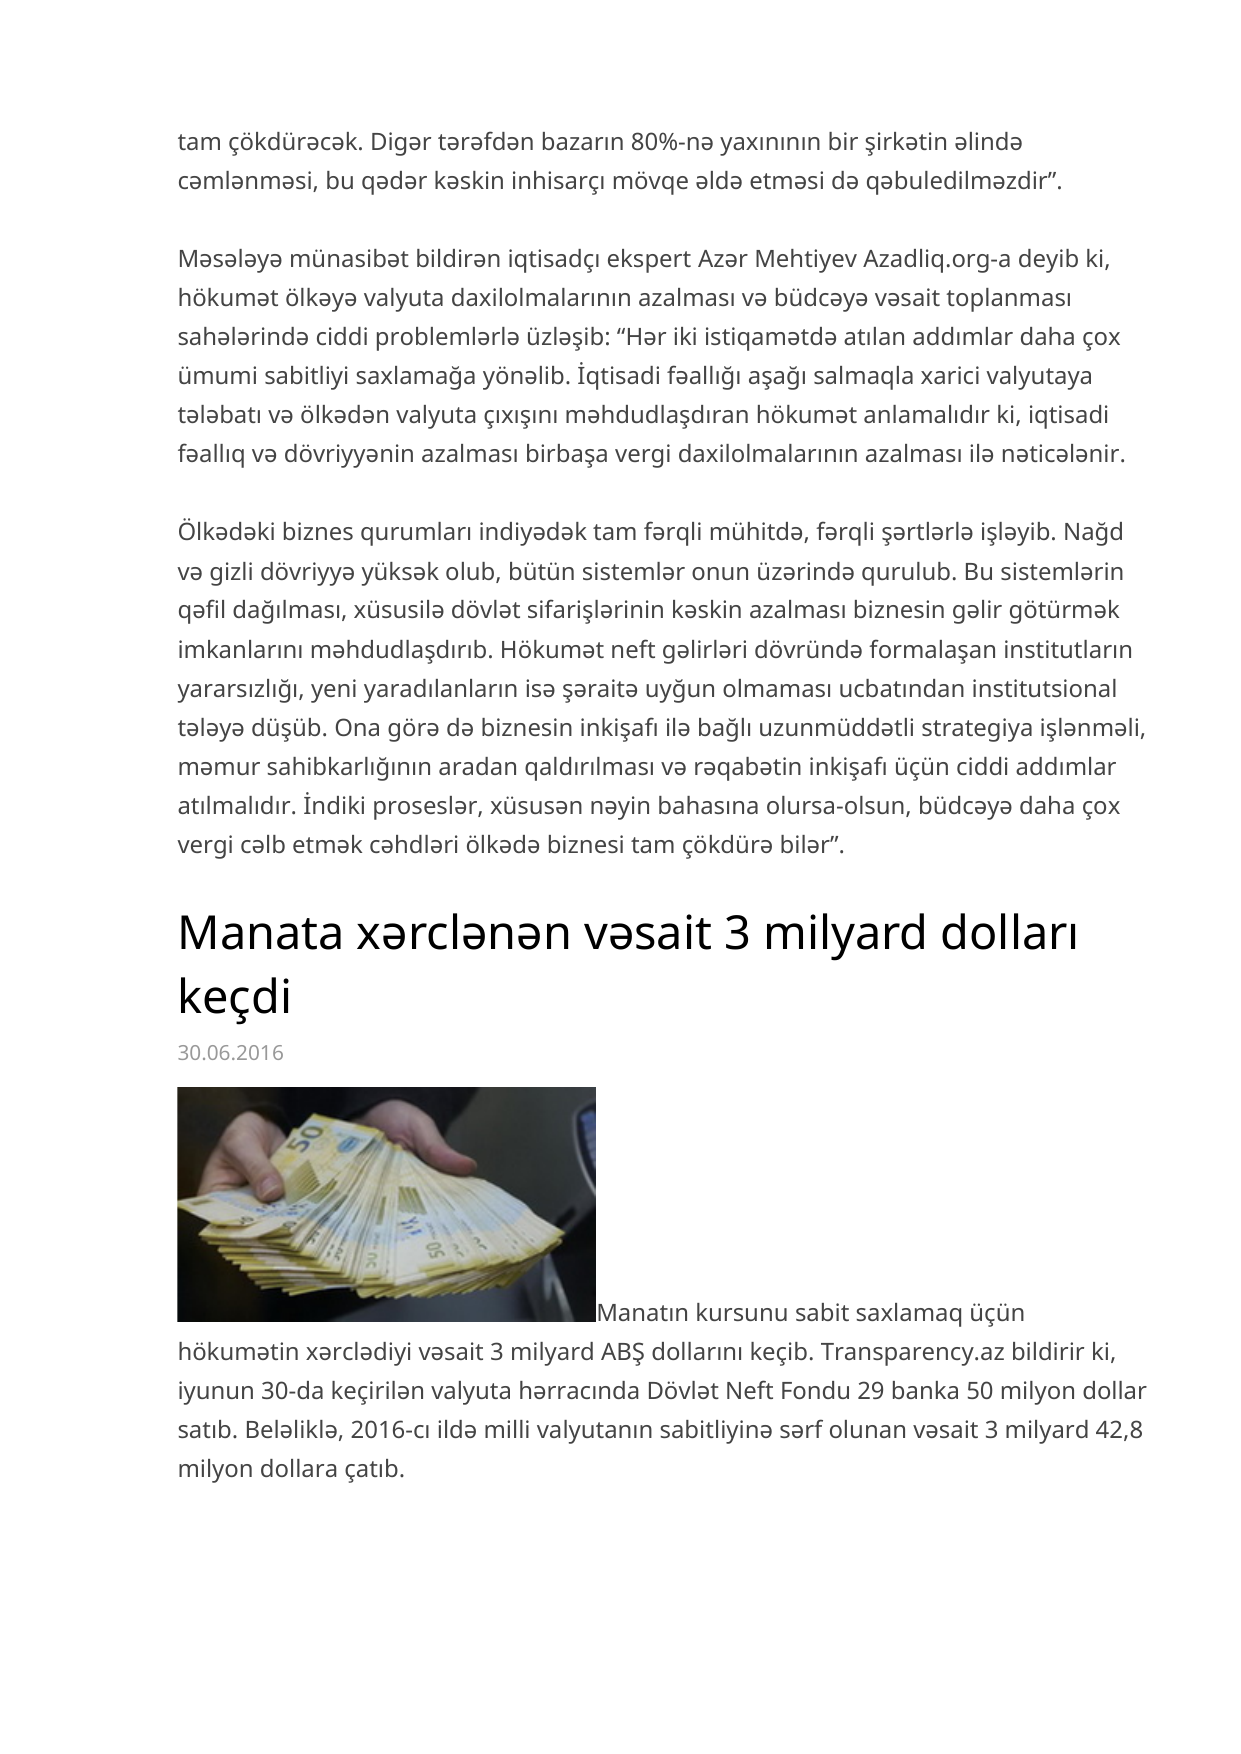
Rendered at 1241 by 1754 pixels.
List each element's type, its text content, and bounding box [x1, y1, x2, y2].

text Ölkədəki biznes qurumları indiyədək tam fərqli mühitdə, fərqli şərtlərlə işləyib. Nağd və gizli dövriyyə yüksək olub, bütün sistemlər onun üzərində qurulub. Bu sistemlərin qəfil dağılması, xüsusilə dövlət sifarişlərinin kəskin azalması biznesin gəlir götürmək imkanlarını məhdudlaşdırıb. Hökumət neft gəlirləri dövründə formalaşan institutların yararsızlığı, yeni yaradılanların isə şəraitə uyğun olmaması ucbatından institutsional tələyə düşüb. Ona görə də biznesin inkişafı ilə bağlı uzunmüddətli strategiya işlənməli, məmur sahibkarlığının aradan qaldırılması və rəqabətin inkişafı üçün ciddi addımlar atılmalıdır. İndiki proseslər, xüsusən nəyin bahasına olursa-olsun, büdcəyə daha çox vergi cəlb etmək cəhdləri ölkədə biznesi tam çökdürə bilər”. [177, 509, 1152, 860]
picture [177, 1087, 596, 1322]
text Manata xərclənən vəsait 3 milyard dolları keçdi [177, 899, 1152, 1027]
text Məsələyə münasibət bildirən iqtisadçı ekspert Azər Mehtiyev Azadliq.org-a deyib ki, hökumət ölkəyə valyuta daxilolmalarının azalması və büdcəyə vəsait toplanması sahələrində ciddi problemlərlə üzləşib: “Hər iki istiqamətdə atılan addımlar daha çox ümumi sabitliyi saxlamağa yönəlib. İqtisadi fəallığı aşağı salmaqla xarici valyutaya tələbatı və ölkədən valyuta çıxışını məhdudlaşdıran hökumət anlamalıdır ki, iqtisadi fəallıq və dövriyyənin azalması birbaşa vergi daxilolmalarının azalması ilə nəticələnir. [177, 235, 1152, 470]
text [177, 118, 1152, 196]
text 30.06.2016 [177, 1027, 1152, 1066]
